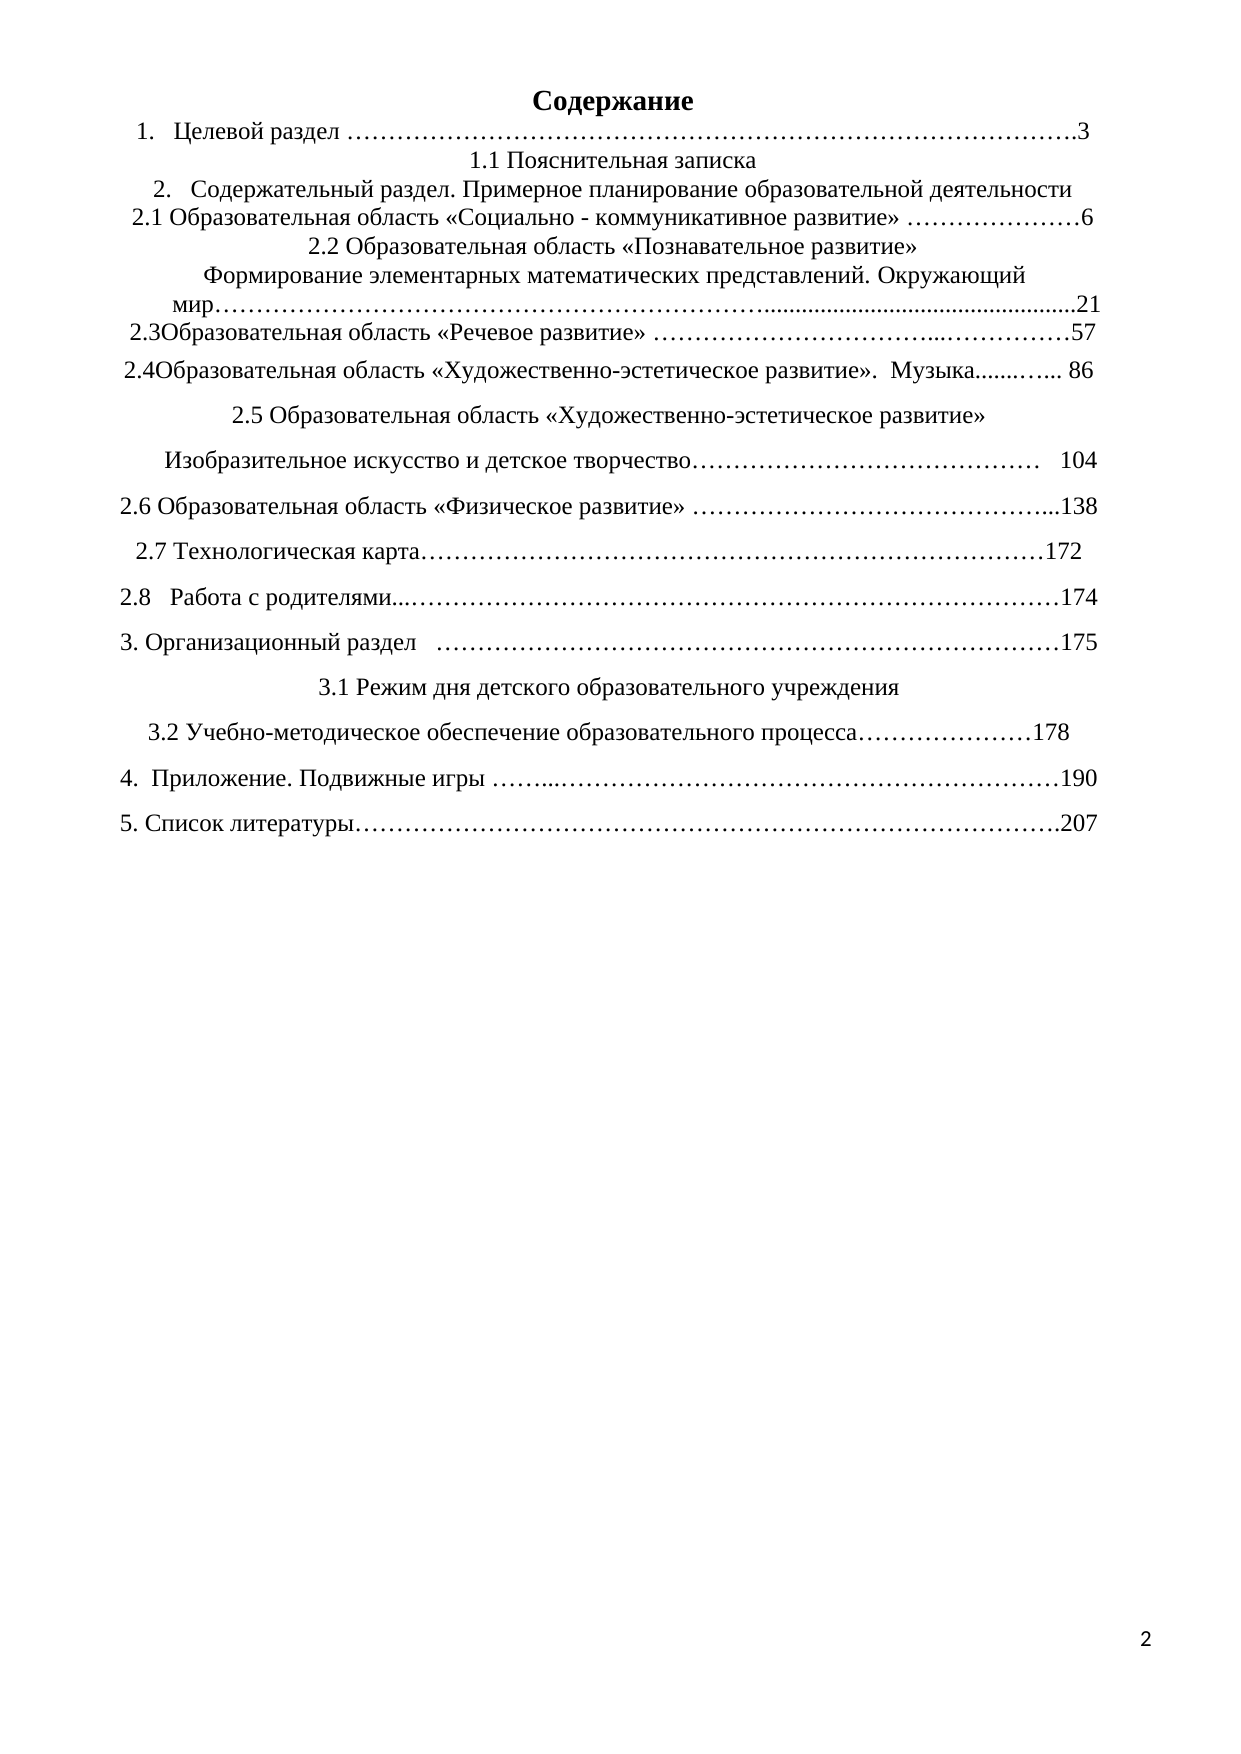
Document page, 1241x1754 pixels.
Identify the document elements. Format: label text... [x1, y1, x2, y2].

text 2.8 Работа с родителями...……………………………………………………………………174 [15, 573, 1144, 610]
list Содержательный раздел. Примерное планирование образовательной деятельности [74, 174, 1152, 202]
text 4. Приложение. Подвижные игры ……...……………………………………………………190 [15, 754, 1144, 792]
text 2.2 Образовательная область «Познавательное развитие» [15, 231, 1152, 260]
text 3.1 Режим дня детского образовательного учреждения [15, 663, 1144, 701]
text Содержание [15, 83, 1152, 116]
list Целевой раздел …………………………………………………………………………….3 [74, 116, 1152, 145]
text 1.1 Пояснительная записка [15, 145, 1152, 174]
text 5. Список литературы………………………………………………………………………….207 [15, 799, 1144, 837]
text Изобразительное искусство и детское творчество…………………………………… 104 [15, 437, 1144, 474]
text Формирование элементарных математических представлений. Окружающий мир…………………………………………………………..................................................21 [74, 260, 1155, 317]
text 3.2 Учебно-методическое обеспечение образовательного процесса…………………178 [15, 709, 1144, 746]
text 2.7 Технологическая карта…………………………………………………………………172 [15, 527, 1144, 565]
text 2.3Образовательная область «Речевое развитие» ……………………………...……………57 [15, 317, 1152, 346]
text 2.1 Образовательная область «Социально - коммуникативное развитие» …………………6 [15, 202, 1152, 231]
text 2.5 Образовательная область «Художественно-эстетическое развитие» [15, 392, 1144, 429]
text 3. Организационный раздел …………………………………………………………………175 [15, 618, 1144, 656]
text 2.6 Образовательная область «Физическое развитие» ……………………………………...138 [15, 482, 1144, 520]
text 2.4Образовательная область «Художественно-эстетическое развитие». Музыка.......…... 86 [15, 346, 1144, 384]
